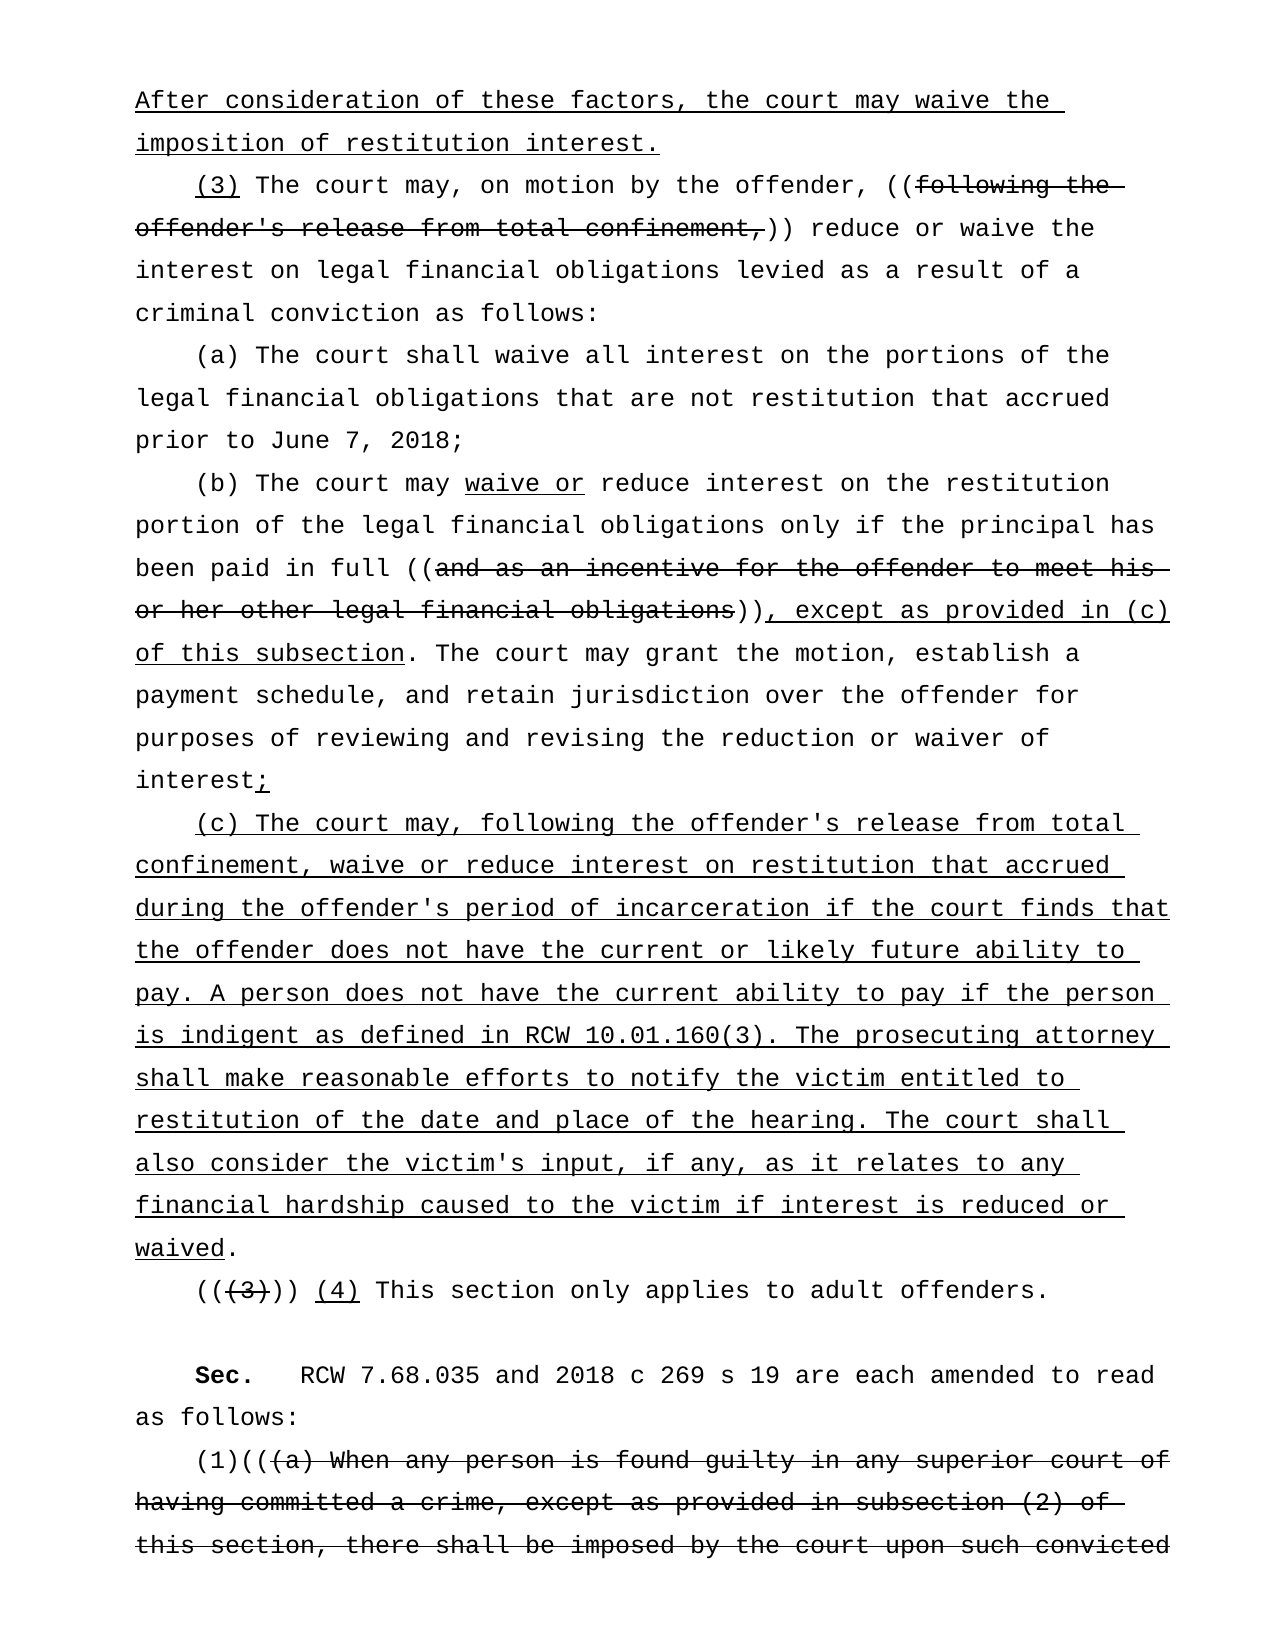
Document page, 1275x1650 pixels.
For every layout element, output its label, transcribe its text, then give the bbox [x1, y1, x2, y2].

text (((3))) (4) This section only applies to adult offenders. [135, 1265, 1170, 1307]
text (c) The court may, following the offender's release from total confinement, waive or reduce interest on restitution that accrued during the offender's period of incarceration if the court finds that the offender does not have the current or likely future ability to pay. A person does not have the current ability to pay if the person is indigent as defined in RCW 10.01.160(3). The prosecuting attorney shall make reasonable efforts to notify the victim entitled to restitution of the date and place of the hearing. The court shall also consider the victim's input, if any, as it relates to any financial hardship caused to the victim if interest is reduced or waived. [135, 1005, 1170, 1046]
text Sec. RCW 7.68.035 and 2018 c 269 s 19 are each amended to read as follows: [135, 1349, 1170, 1434]
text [135, 1434, 1170, 1546]
text (c) The court may, following the offender's release from total confinement, waive or reduce interest on restitution that accrued during the offender's period of incarceration if the court finds that the offender does not have the current or likely future ability to pay. A person does not have the current ability to pay if the person is indigent as defined in RCW 10.01.160(3). The prosecuting attorney shall make reasonable efforts to notify the victim entitled to restitution of the date and place of the hearing. The court shall also consider the victim's input, if any, as it relates to any financial hardship caused to the victim if interest is reduced or waived. [135, 1048, 1170, 1265]
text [135, 1547, 1170, 1562]
text (a) The court shall waive all interest on the portions of the legal financial obligations that are not restitution that accrued prior to June 7, 2018; [135, 330, 1170, 457]
text (c) The court may, following the offender's release from total confinement, waive or reduce interest on restitution that accrued during the offender's period of incarceration if the court finds that the offender does not have the current or likely future ability to pay. A person does not have the current ability to pay if the person is indigent as defined in RCW 10.01.160(3). The prosecuting attorney shall make reasonable efforts to notify the victim entitled to restitution of the date and place of the hearing. The court shall also consider the victim's input, if any, as it relates to any financial hardship caused to the victim if interest is reduced or waived. [135, 797, 1170, 919]
text (c) The court may, following the offender's release from total confinement, waive or reduce interest on restitution that accrued during the offender's period of incarceration if the court finds that the offender does not have the current or likely future ability to pay. A person does not have the current ability to pay if the person is indigent as defined in RCW 10.01.160(3). The prosecuting attorney shall make reasonable efforts to notify the victim entitled to restitution of the date and place of the hearing. The court shall also consider the victim's input, if any, as it relates to any financial hardship caused to the victim if interest is reduced or waived. [135, 920, 1170, 1004]
text (b) The court may waive or reduce interest on the restitution portion of the legal financial obligations only if the principal has been paid in full ((and as an incentive for the offender to meet his or her other legal financial obligations)), except as provided in (c) of this subsection. The court may grant the motion, establish a payment schedule, and retain jurisdiction over the offender for purposes of reviewing and revising the reduction or waiver of interest; [135, 457, 1170, 797]
text (3) The court may, on motion by the offender, ((following the offender's release from total confinement,)) reduce or waive the interest on legal financial obligations levied as a result of a criminal conviction as follows: [135, 160, 1170, 330]
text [135, 75, 1170, 160]
